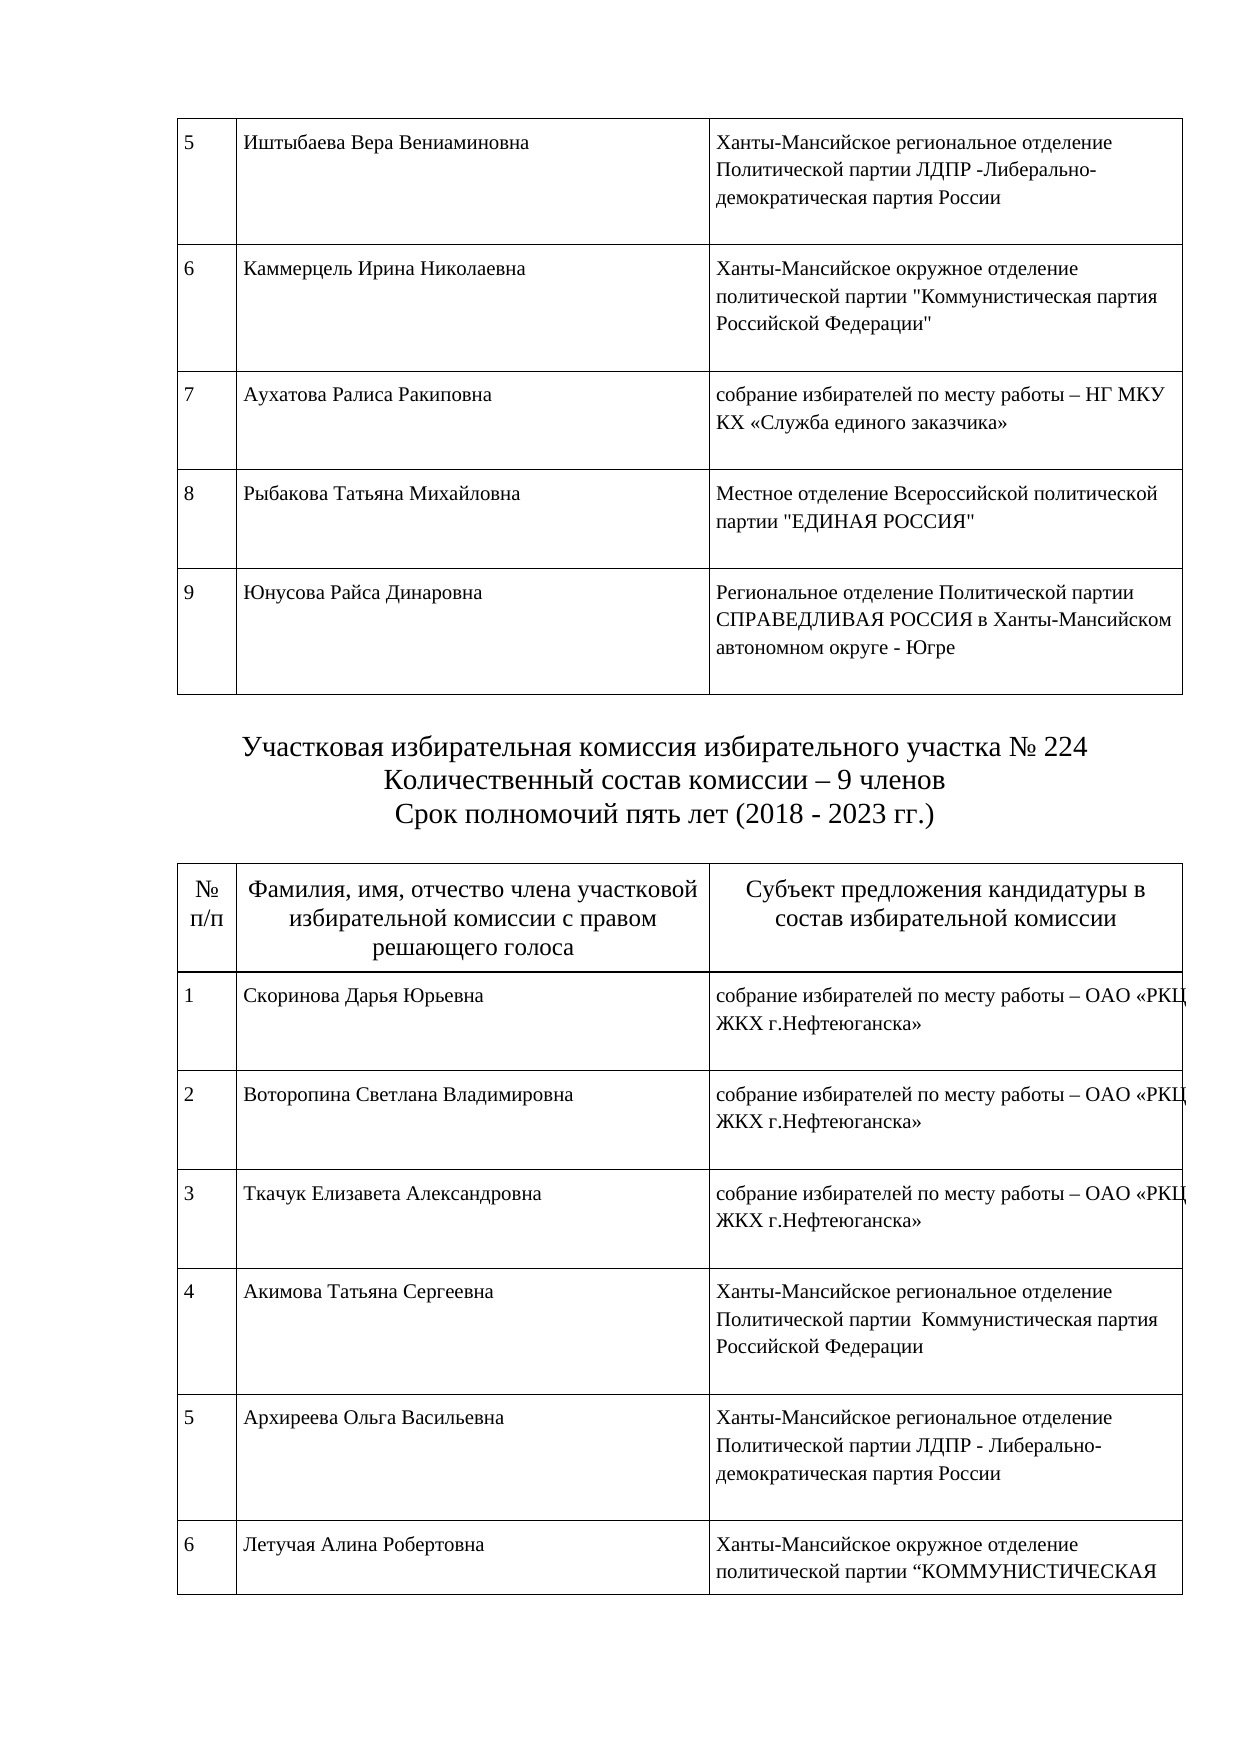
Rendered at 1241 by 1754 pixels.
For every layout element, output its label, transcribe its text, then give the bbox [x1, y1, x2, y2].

table_cell Ханты-Мансийское региональное отделение Политической партии Коммунистическая партия Российской Федерации [710, 1269, 1182, 1394]
table_cell Архиреева Ольга Васильевна [237, 1395, 709, 1520]
table_header Фамилия, имя, отчество члена участковой избирательной комиссии с правом решающего голоса [237, 864, 709, 971]
table_cell Воторопина Светлана Владимировна [237, 1071, 709, 1169]
table_cell собрание избирателей по месту работы – НГ МКУ КХ «Служба единого заказчика» [710, 372, 1182, 469]
table_cell Каммерцель Ирина Николаевна [237, 245, 709, 371]
table_cell 2 [178, 1071, 236, 1169]
table_cell 7 [178, 372, 236, 469]
table_header № п/п [178, 864, 236, 971]
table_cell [237, 1521, 709, 1594]
table_cell 5 [178, 1395, 236, 1520]
table_cell 1 [178, 973, 236, 1070]
table_cell 6 [178, 1521, 236, 1594]
text Участковая избирательная комиссия избирательного участка № 224 [177, 729, 1152, 762]
table_cell собрание избирателей по месту работы – ОАО «РКЦ ЖКХ г.Нефтеюганска» [710, 1170, 1182, 1267]
table_cell 4 [178, 1269, 236, 1394]
table_cell Ханты-Мансийское региональное отделение Политической партии ЛДПР -Либерально-демократическая партия России [710, 119, 1182, 244]
table_cell Региональное отделение Политической партии СПРАВЕДЛИВАЯ РОССИЯ в Ханты-Мансийском автономном округе - Югре [710, 569, 1182, 694]
table_cell 8 [178, 470, 236, 568]
text Количественный состав комиссии – 9 членов [177, 762, 1152, 796]
table_cell Ханты-Мансийское окружное отделение политической партии "Коммунистическая партия Российской Федерации" [710, 245, 1182, 371]
table_cell Рыбакова Татьяна Михайловна [237, 470, 709, 568]
table_cell Юнусова Райса Динаровна [237, 569, 709, 694]
table_cell Местное отделение Всероссийской политической партии "ЕДИНАЯ РОССИЯ" [710, 470, 1182, 568]
table_cell Скоринова Дарья Юрьевна [237, 973, 709, 1070]
table_cell собрание избирателей по месту работы – ОАО «РКЦ ЖКХ г.Нефтеюганска» [710, 973, 1182, 1070]
text Срок полномочий пять лет (2018 - 2023 гг.) [177, 796, 1152, 829]
table_cell собрание избирателей по месту работы – ОАО «РКЦ ЖКХ г.Нефтеюганска» [710, 1071, 1182, 1169]
table_header Субъект предложения кандидатуры в состав избирательной комиссии [710, 864, 1182, 971]
table_cell Иштыбаева Вера Вениаминовна [237, 119, 709, 244]
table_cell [710, 1521, 1182, 1594]
table_cell 5 [178, 119, 236, 244]
table_cell Ткачук Елизавета Александровна [237, 1170, 709, 1267]
table_cell 6 [178, 245, 236, 371]
table_cell Ханты-Мансийское региональное отделение Политической партии ЛДПР - Либерально-демократическая партия России [710, 1395, 1182, 1520]
table_cell 3 [178, 1170, 236, 1267]
table_cell Акимова Татьяна Сергеевна [237, 1269, 709, 1394]
table_cell 9 [178, 569, 236, 694]
table_cell Аухатова Ралиса Ракиповна [237, 372, 709, 469]
